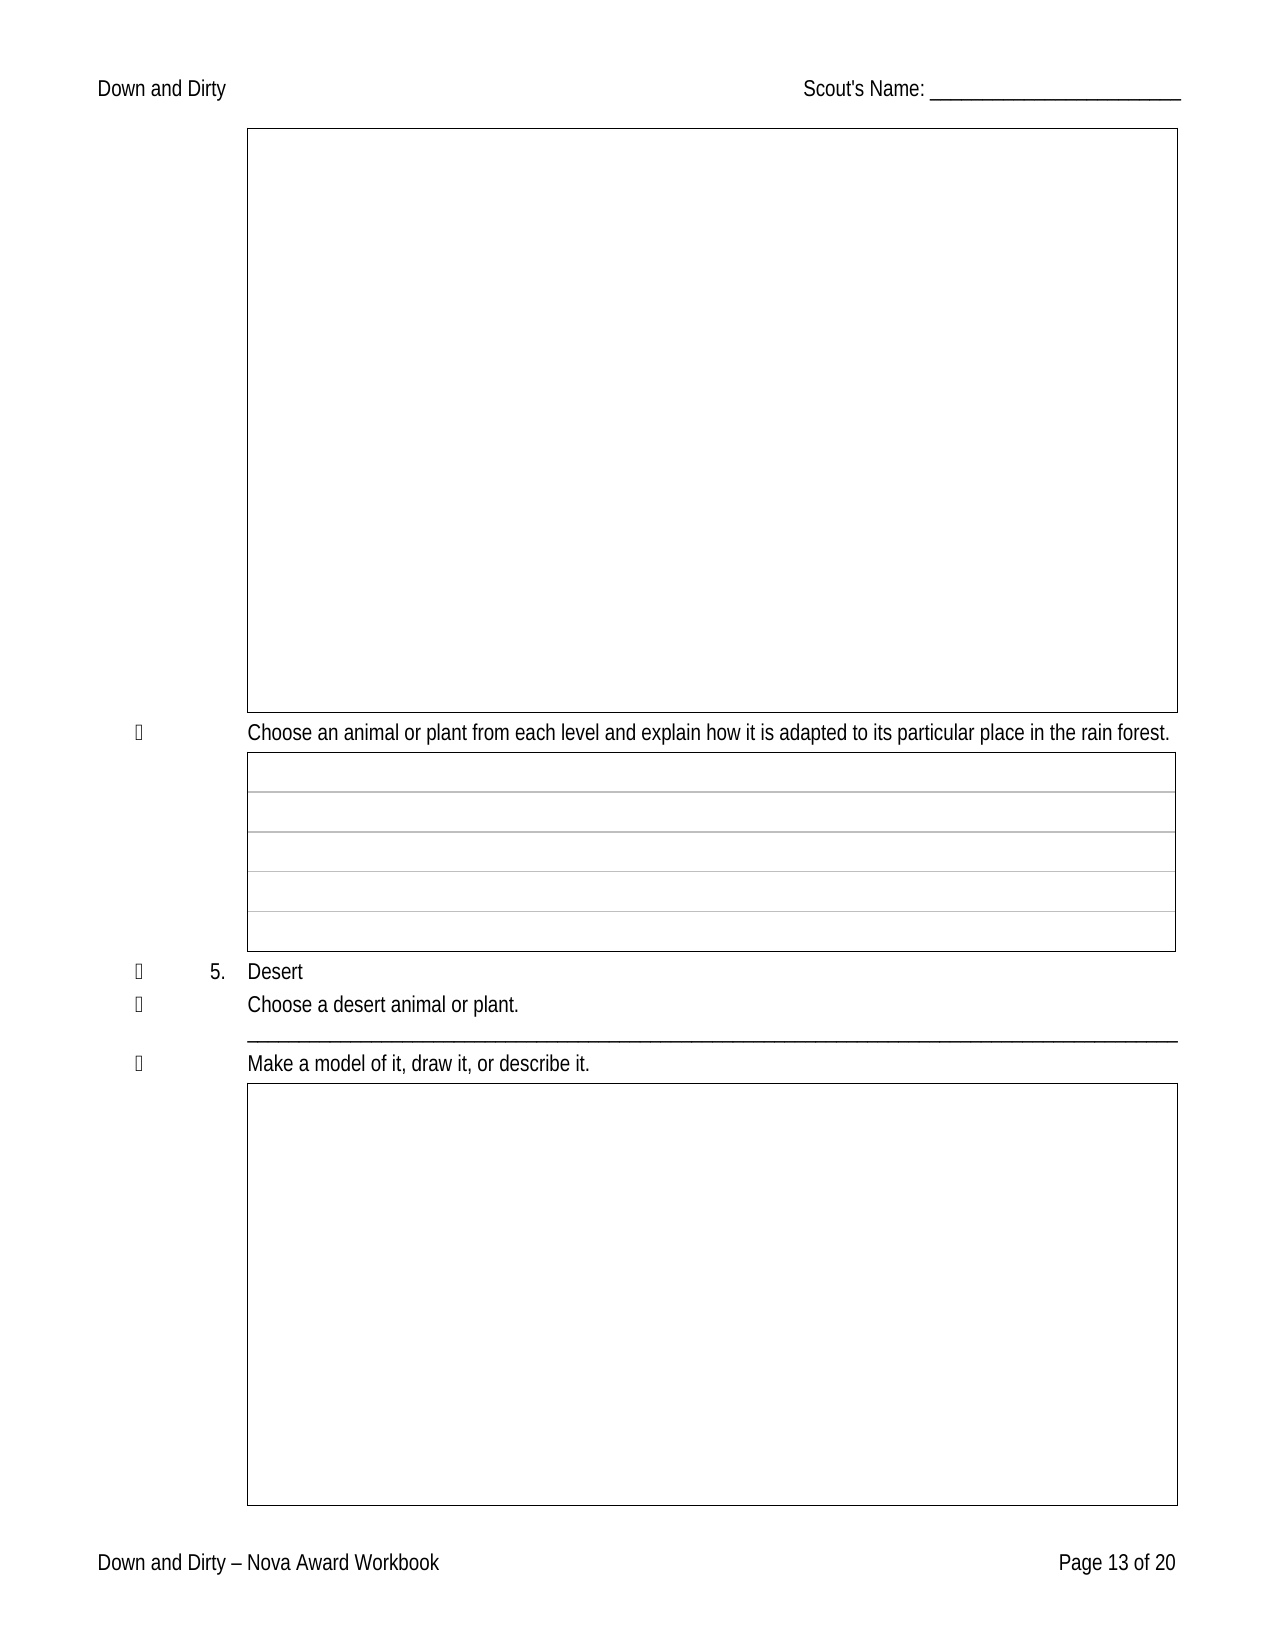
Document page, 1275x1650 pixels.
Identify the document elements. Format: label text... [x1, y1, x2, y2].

table_header [248, 1084, 1177, 1505]
text Make a model of it, draw it, or describe it. [135, 1050, 1177, 1076]
table_cell [248, 912, 1175, 951]
table_cell [248, 793, 1175, 831]
table_header [248, 129, 1177, 712]
table_cell [248, 872, 1175, 911]
text Choose an animal or plant from each level and explain how it is adapted to its particular place in the rain forest. [135, 719, 1177, 745]
text 5. Desert [135, 958, 1177, 985]
table_header [248, 753, 1175, 791]
table_cell [248, 833, 1175, 871]
text Choose a desert animal or plant. [135, 991, 1177, 1044]
